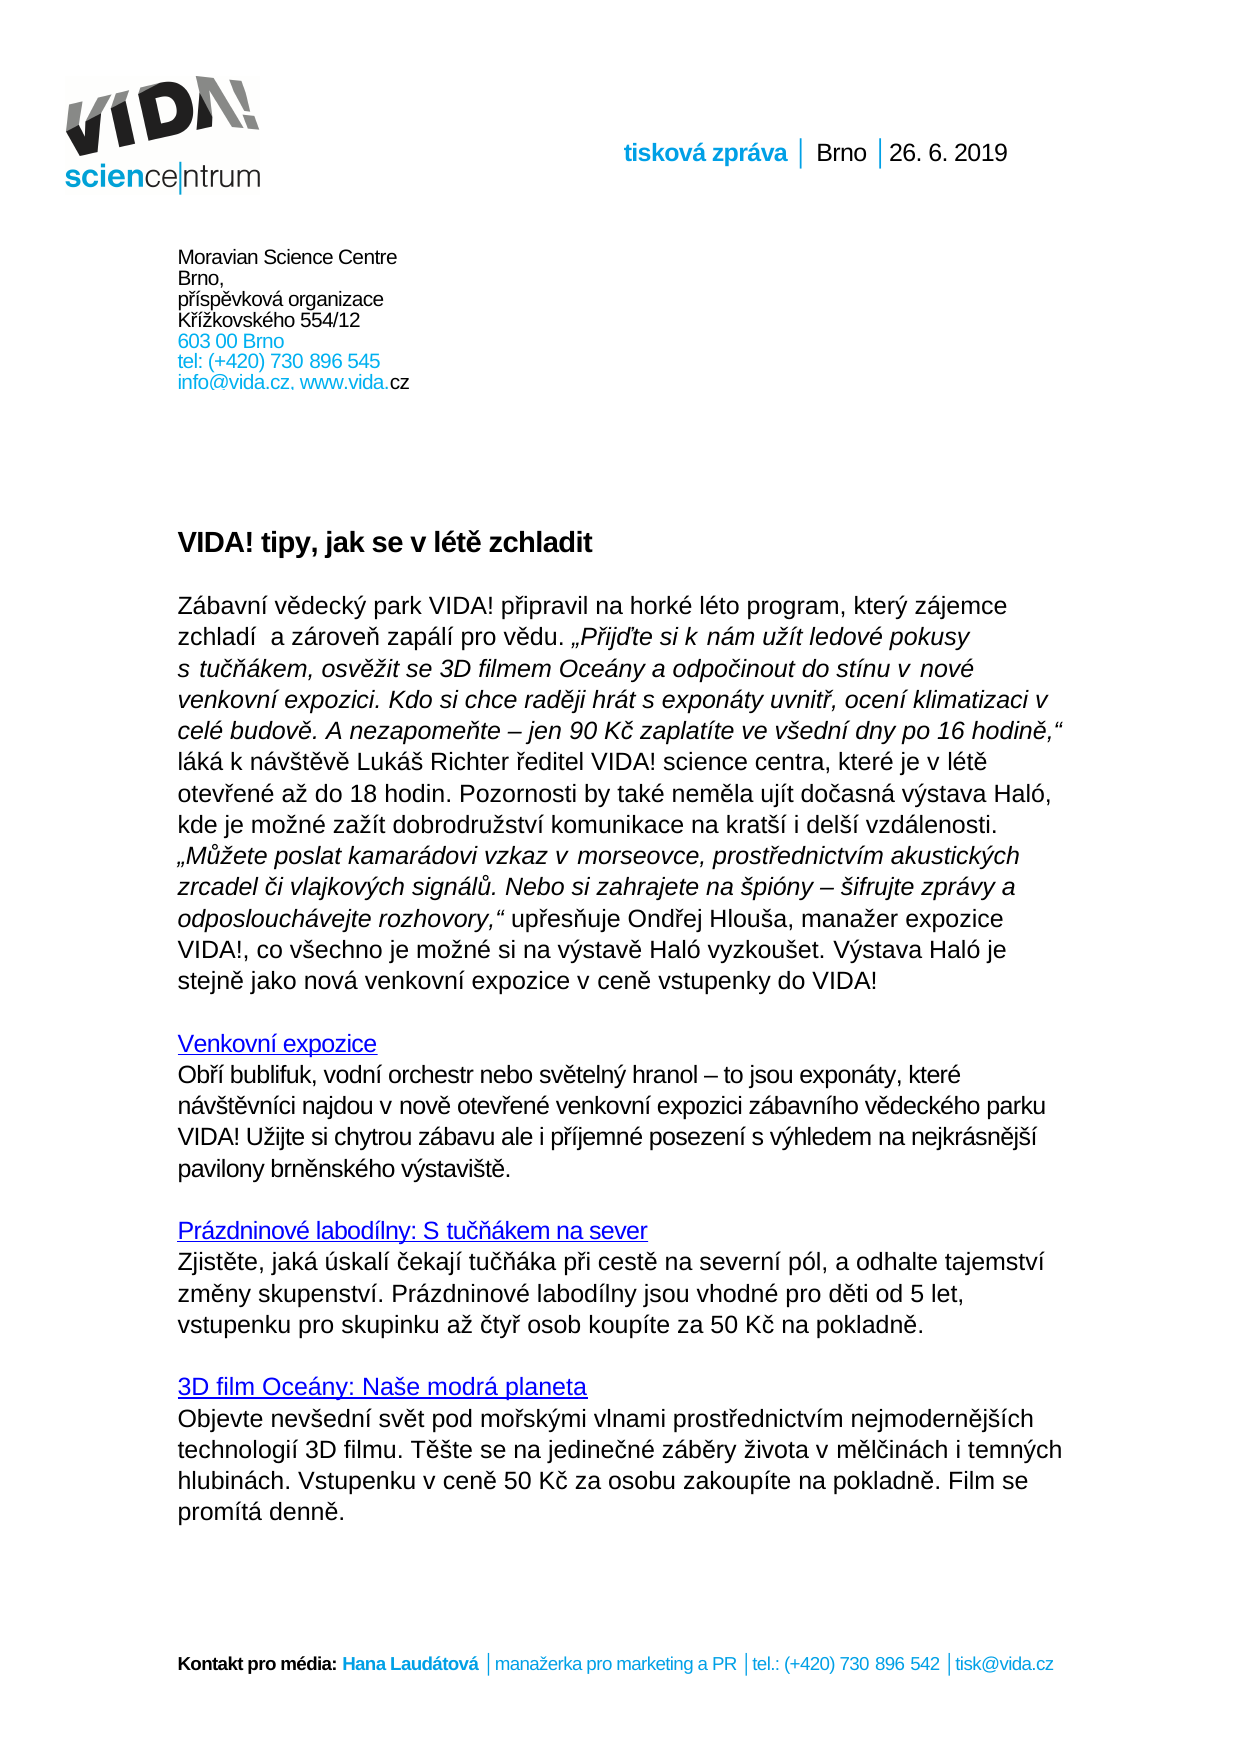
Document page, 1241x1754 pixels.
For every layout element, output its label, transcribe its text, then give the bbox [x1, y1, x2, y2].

text Obří bublifuk, vodní orchestr nebo světelný hranol – to jsou exponáty, které návštěvníci najdou v nově otevřené venkovní expozici zábavního vědeckého parku VIDA! Užijte si chytrou zábavu ale i příjemné posezení s výhledem na nejkrásnější pavilony brněnského výstaviště. [177, 1058, 1069, 1183]
subtitle Venkovní expozice [177, 1027, 1069, 1058]
subtitle Prázdninové labodílny: S tučňákem na sever [177, 1214, 1069, 1246]
text Zjistěte, jaká úskalí čekají tučňáka při cestě na severní pól, a odhalte tajemství změny skupenství. Prázdninové labodílny jsou vhodné pro děti od 5 let, vstupenku pro skupinku až čtyř osob koupíte za 50 Kč na pokladně. [177, 1246, 1069, 1339]
text VIDA! tipy, jak se v létě zchladit [177, 527, 1069, 558]
text Objevte nevšední svět pod mořskými vlnami prostřednictvím nejmodernějších technologií 3D filmu. Těšte se na jedinečné záběry života v mělčinách i temných hlubinách. Vstupenku v ceně 50 Kč za osobu zakoupíte na pokladně. Film se promítá denně. [177, 1402, 1069, 1527]
picture [65, 76, 260, 195]
picture [65, 177, 75, 183]
text Zábavní vědecký park VIDA! připravil na horké léto program, který zájemce zchladí a zároveň zapálí pro vědu. „Přijďte si k nám užít ledové pokusy s tučňákem, osvěžit se 3D filmem Oceány a odpočinout do stínu v nové venkovní expozici. Kdo si chce raději hrát s exponáty uvnitř, ocení klimatizaci v celé budově. A nezapomeňte – jen 90 Kč zaplatíte ve všední dny po 16 hodině,“ láká k návštěvě Lukáš Richter ředitel VIDA! science centra, které je v létě otevřené až do 18 hodin. Pozornosti by také neměla ujít dočasná výstava Haló, kde je možné zažít dobrodružství komunikace na kratší i delší vzdálenosti. „Můžete poslat kamarádovi vzkaz v morseovce, prostřednictvím akustických zrcadel či vlajkových signálů. Nebo si zahrajete na špióny – šifrujte zprávy a odposlouchávejte rozhovory,“ upřesňuje Ondřej Hlouša, manažer expozice VIDA!, co všechno je možné si na výstavě Haló vyzkoušet. Výstava Haló je stejně jako nová venkovní expozice v ceně vstupenky do VIDA! [177, 589, 1069, 996]
text 3D film Oceány: Naše modrá planeta [177, 1371, 1069, 1402]
